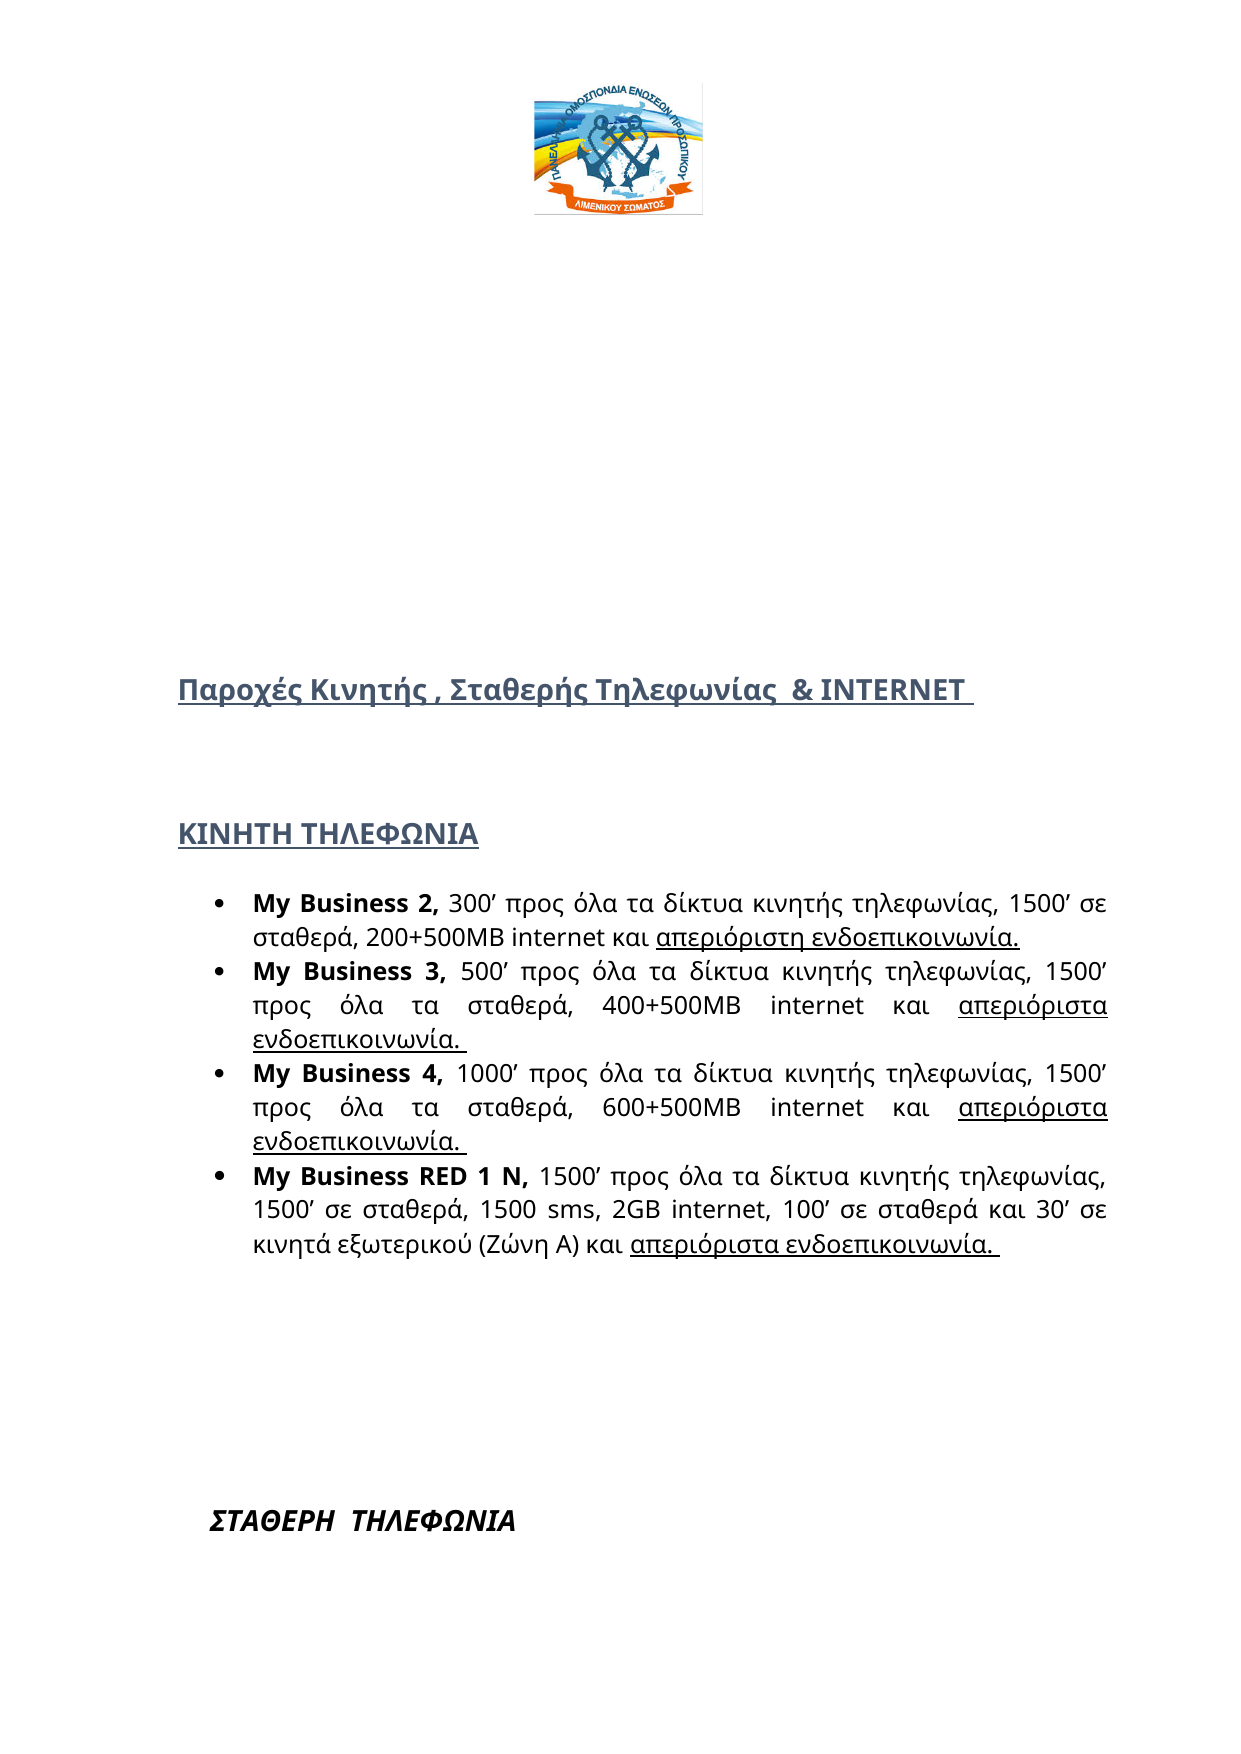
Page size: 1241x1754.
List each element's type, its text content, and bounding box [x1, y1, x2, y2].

list My Business RED 1 Ν, 1500’ προς όλα τα δίκτυα κινητής τηλεφωνίας, 1500’ σε σταθερά, 1500 sms, 2GΒ internet, 100’ σε σταθερά και 30’ σε κινητά εξωτερικού (Ζώνη Α) και απεριόριστα ενδοεπικοινωνία. [215, 1158, 1107, 1260]
list My Business 4, 1000’ προς όλα τα δίκτυα κινητής τηλεφωνίας, 1500’ προς όλα τα σταθερά, 600+500ΜΒ internet και απεριόριστα ενδοεπικοινωνία. [215, 1056, 1107, 1158]
list My Business 3, 500’ προς όλα τα δίκτυα κινητής τηλεφωνίας, 1500’ προς όλα τα σταθερά, 400+500ΜΒ internet και απεριόριστα ενδοεπικοινωνία. [215, 954, 1107, 1056]
text Παροχές Κινητής , Σταθερής Τηλεφωνίας & INTERNET [177, 670, 1107, 709]
text ΣΤΑΘΕΡΗ ΤΗΛΕΦΩΝΙA [177, 1500, 1107, 1540]
list My Business 2, 300’ προς όλα τα δίκτυα κινητής τηλεφωνίας, 1500’ σε σταθερά, 200+500ΜΒ internet και απεριόριστη ενδοεπικοινωνία. [215, 886, 1107, 954]
text ΚΙΝΗΤΗ ΤΗΛΕΦΩΝΙΑ [177, 814, 1107, 853]
picture [534, 83, 703, 215]
